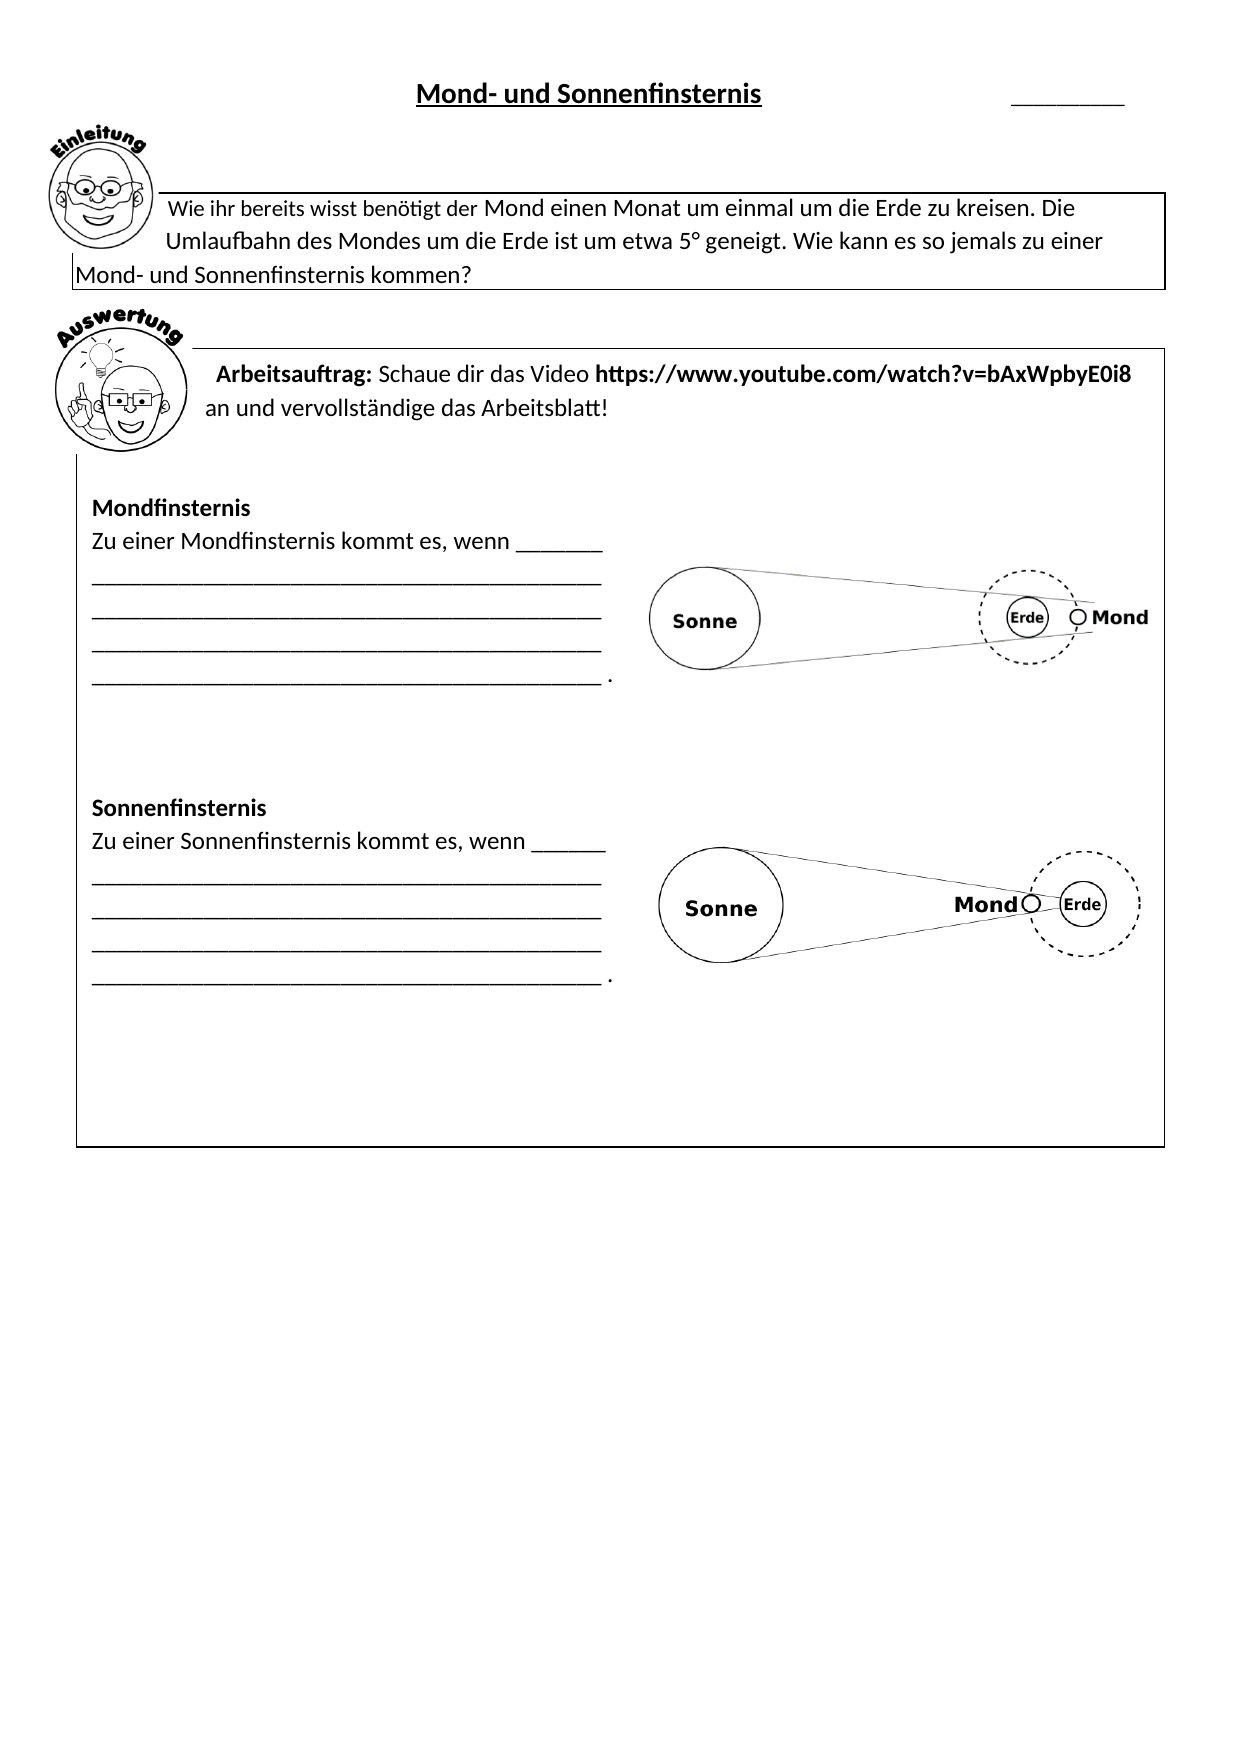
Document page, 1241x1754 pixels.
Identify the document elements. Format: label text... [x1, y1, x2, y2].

picture [39, 121, 159, 253]
text Wie ihr bereits wisst benötigt der Mond einen Monat um einmal um die Erde zu kreisen. Die [159, 190, 1165, 223]
picture [653, 827, 1149, 972]
text Umlaufbahn des Mondes um die Erde ist um etwa 5° geneigt. Wie kann es so jemals zu einer Mond- und Sonnenfinsternis kommen? [75, 223, 1165, 356]
picture [50, 299, 193, 454]
picture [646, 563, 1154, 673]
text Mond- und Sonnenfinsternis __________ [75, 75, 1165, 111]
